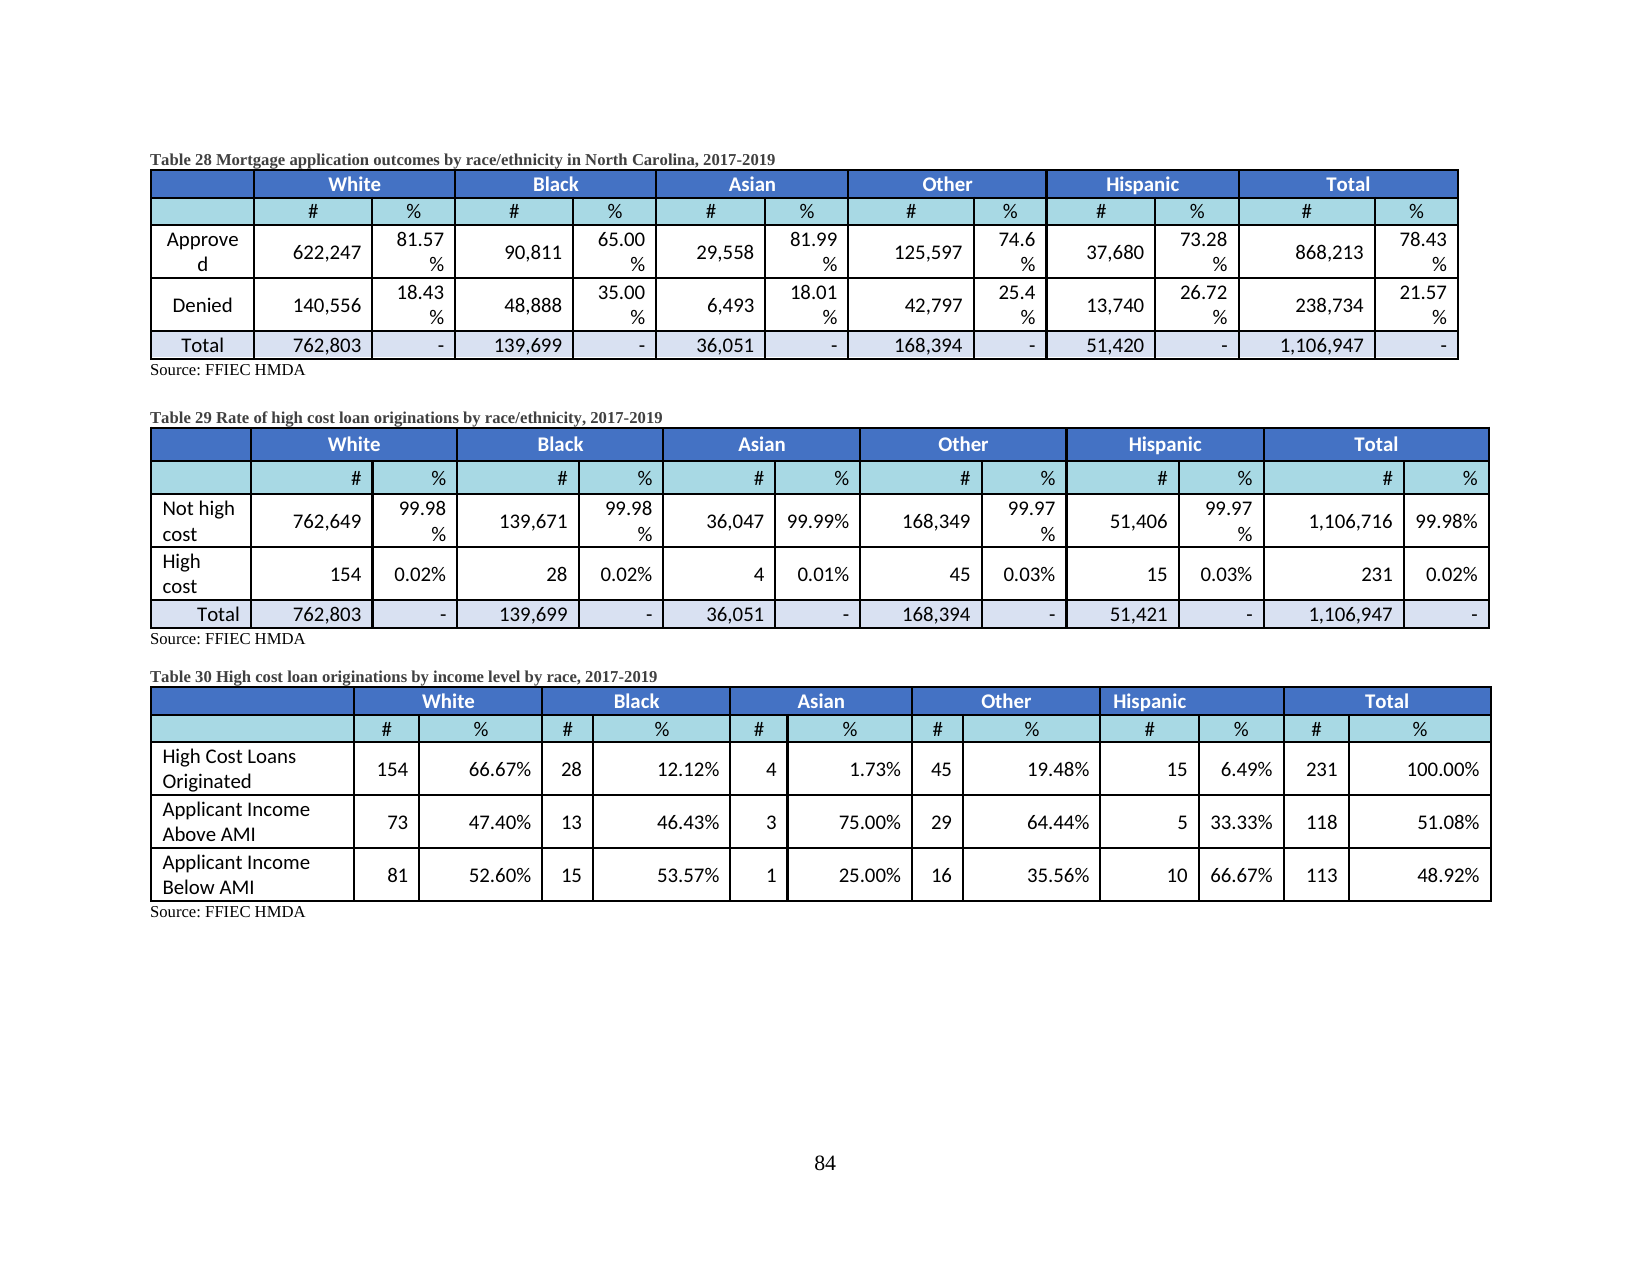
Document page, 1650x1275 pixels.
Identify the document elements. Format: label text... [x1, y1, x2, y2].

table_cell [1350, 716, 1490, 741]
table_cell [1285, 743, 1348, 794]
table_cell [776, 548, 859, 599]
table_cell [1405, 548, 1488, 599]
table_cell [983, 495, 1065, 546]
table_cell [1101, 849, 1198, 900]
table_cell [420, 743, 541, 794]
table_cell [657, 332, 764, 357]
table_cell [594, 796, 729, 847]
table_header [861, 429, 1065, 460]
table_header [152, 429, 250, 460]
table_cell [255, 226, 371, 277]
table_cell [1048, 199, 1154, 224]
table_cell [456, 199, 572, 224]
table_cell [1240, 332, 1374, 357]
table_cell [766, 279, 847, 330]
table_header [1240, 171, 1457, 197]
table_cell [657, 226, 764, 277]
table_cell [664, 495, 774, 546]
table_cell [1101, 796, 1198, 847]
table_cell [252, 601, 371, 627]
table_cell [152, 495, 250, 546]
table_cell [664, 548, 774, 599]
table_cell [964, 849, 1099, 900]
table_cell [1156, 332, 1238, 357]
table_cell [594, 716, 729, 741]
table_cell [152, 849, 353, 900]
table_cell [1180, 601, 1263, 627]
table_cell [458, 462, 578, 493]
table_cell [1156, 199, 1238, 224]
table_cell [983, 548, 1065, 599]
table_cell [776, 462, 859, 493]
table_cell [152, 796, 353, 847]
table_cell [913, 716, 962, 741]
text Source: FFIEC HMDA [150, 902, 1500, 921]
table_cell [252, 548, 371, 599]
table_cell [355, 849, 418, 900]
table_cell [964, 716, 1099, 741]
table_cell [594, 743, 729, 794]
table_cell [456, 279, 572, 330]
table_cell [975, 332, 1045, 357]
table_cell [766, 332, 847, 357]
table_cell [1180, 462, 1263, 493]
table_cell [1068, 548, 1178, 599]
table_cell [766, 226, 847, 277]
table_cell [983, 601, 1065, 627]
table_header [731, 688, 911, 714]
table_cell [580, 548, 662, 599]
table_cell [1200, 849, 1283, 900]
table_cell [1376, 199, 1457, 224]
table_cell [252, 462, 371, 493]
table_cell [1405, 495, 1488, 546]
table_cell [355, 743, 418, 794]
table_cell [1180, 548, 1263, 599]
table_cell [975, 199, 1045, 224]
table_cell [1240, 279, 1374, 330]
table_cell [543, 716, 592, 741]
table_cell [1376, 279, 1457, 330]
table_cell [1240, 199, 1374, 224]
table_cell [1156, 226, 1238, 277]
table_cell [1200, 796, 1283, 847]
text Source: FFIEC HMDA [150, 359, 1500, 379]
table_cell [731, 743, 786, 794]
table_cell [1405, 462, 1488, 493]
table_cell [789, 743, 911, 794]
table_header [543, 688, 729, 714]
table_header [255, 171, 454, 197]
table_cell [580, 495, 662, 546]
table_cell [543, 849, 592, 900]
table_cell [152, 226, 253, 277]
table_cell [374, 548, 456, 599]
text Source: FFIEC HMDA [150, 629, 1500, 648]
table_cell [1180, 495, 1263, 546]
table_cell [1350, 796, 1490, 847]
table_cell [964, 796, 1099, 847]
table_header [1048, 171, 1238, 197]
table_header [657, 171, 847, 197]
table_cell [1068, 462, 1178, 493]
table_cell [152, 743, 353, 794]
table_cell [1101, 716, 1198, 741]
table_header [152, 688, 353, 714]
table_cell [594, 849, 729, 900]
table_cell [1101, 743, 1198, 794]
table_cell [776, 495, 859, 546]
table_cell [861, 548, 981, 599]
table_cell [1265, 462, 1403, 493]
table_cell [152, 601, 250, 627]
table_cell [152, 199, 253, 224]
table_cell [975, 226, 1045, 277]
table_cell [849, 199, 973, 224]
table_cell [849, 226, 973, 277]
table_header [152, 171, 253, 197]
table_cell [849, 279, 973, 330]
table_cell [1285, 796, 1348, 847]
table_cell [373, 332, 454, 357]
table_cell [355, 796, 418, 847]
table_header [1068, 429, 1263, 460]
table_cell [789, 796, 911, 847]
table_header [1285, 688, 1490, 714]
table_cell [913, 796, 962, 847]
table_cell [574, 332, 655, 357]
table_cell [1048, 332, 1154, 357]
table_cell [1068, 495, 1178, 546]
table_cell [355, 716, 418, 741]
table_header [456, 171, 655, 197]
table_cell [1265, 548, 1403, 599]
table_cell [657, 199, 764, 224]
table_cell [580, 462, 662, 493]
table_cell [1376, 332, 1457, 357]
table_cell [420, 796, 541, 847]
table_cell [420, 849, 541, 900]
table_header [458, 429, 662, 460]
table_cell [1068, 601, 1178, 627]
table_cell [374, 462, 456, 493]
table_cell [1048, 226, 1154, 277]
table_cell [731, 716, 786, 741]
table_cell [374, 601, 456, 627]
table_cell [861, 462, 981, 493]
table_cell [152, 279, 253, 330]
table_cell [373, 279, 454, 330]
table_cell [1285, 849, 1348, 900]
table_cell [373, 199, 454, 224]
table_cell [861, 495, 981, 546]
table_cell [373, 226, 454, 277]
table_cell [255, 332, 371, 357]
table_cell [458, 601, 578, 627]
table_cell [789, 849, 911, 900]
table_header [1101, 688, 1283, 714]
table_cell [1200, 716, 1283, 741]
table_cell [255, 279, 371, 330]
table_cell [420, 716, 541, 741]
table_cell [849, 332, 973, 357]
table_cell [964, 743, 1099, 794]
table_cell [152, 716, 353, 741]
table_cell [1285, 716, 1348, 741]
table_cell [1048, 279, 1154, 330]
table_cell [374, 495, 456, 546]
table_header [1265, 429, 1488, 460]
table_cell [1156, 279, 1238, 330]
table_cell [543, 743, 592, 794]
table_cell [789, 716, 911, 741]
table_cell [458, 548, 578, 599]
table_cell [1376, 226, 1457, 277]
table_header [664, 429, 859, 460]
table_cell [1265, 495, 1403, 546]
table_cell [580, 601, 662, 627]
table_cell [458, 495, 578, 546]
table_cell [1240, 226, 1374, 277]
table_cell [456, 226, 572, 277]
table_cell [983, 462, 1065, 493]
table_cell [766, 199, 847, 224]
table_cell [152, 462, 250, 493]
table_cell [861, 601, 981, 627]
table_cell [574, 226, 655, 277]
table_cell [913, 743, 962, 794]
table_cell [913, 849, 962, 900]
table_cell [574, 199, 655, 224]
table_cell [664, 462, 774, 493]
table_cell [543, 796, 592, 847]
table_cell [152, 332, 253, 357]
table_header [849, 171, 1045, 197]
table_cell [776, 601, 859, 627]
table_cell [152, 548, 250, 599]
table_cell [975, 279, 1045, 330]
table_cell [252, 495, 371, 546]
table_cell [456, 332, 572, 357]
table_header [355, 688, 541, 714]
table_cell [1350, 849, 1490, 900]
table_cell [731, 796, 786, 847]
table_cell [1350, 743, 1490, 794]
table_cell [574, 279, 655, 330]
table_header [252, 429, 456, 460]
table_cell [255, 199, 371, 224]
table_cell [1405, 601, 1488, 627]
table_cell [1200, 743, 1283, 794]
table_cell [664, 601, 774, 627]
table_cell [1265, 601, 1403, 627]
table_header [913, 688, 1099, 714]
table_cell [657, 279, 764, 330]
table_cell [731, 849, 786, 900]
